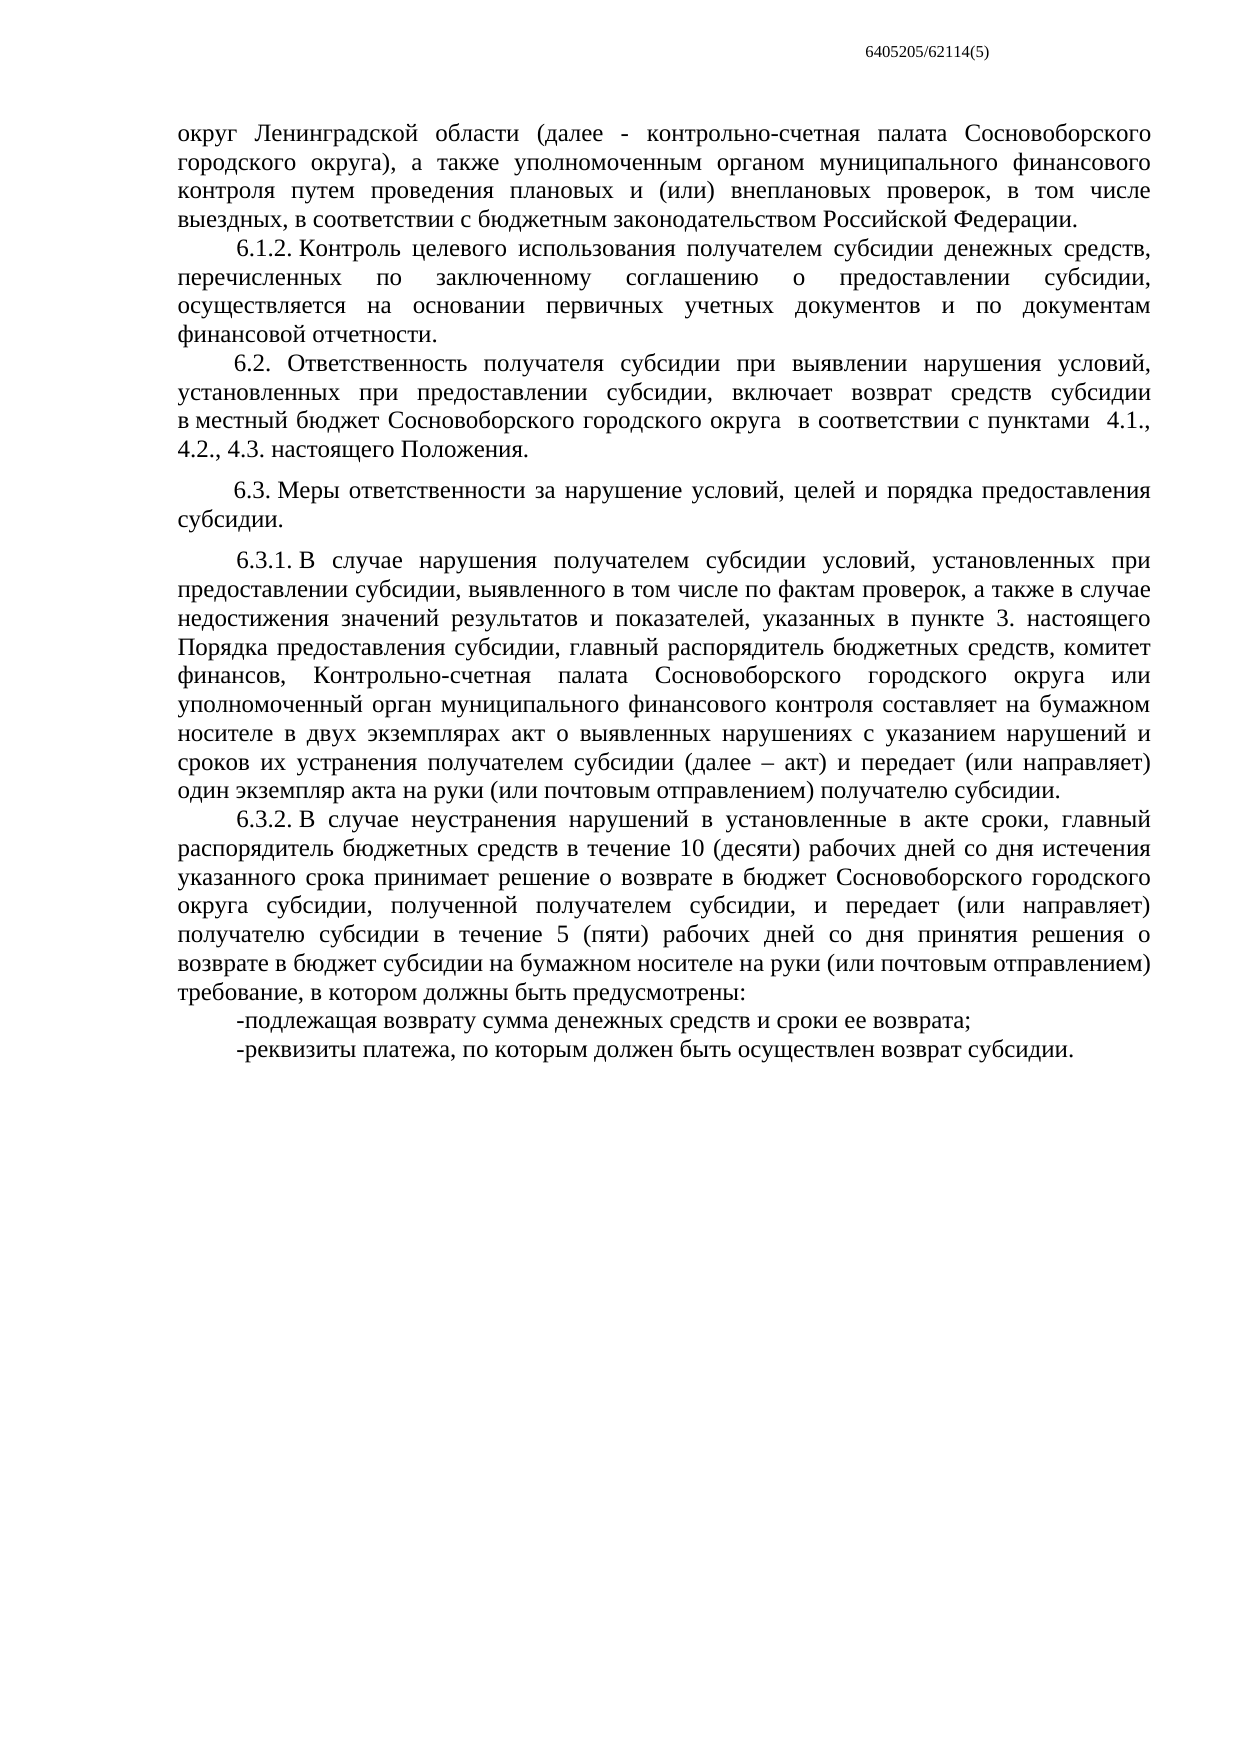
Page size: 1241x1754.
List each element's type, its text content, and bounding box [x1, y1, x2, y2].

text -реквизиты платежа, по которым должен быть осуществлен возврат субсидии. [177, 1034, 1152, 1063]
text -подлежащая возврату сумма денежных средств и сроки ее возврата; [177, 1006, 1152, 1034]
text 6.3. Меры ответственности за нарушение условий, целей и порядка предоставления субсидии. [177, 476, 1152, 533]
text 6.2. Ответственность получателя субсидии при выявлении нарушения условий, установленных при предоставлении субсидии, включает возврат средств субсидии в местный бюджет Сосновоборского городского округа в соответствии с пунктами 4.1., 4.2., 4.3. настоящего Положения. [177, 348, 1152, 463]
text 6.3.1. В случае нарушения получателем субсидии условий, установленных при предоставлении субсидии, выявленного в том числе по фактам проверок, а также в случае недостижения значений результатов и показателей, указанных в пункте 3. настоящего Порядка предоставления субсидии, главный распорядитель бюджетных средств, комитет финансов, Контрольно-счетная палата Сосновоборского городского округа или уполномоченный орган муниципального финансового контроля составляет на бумажном носителе в двух экземплярах акт о выявленных нарушениях с указанием нарушений и сроков их устранения получателем субсидии (далее – акт) и передает (или направляет) один экземпляр акта на руки (или почтовым отправлением) получателю субсидии. [177, 546, 1152, 804]
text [177, 118, 1152, 233]
text 6.3.2. В случае неустранения нарушений в установленные в акте сроки, главный распорядитель бюджетных средств в течение 10 (десяти) рабочих дней со дня истечения указанного срока принимает решение о возврате в бюджет Сосновоборского городского округа субсидии, полученной получателем субсидии, и передает (или направляет) получателю субсидии в течение 5 (пяти) рабочих дней со дня принятия решения о возврате в бюджет субсидии на бумажном носителе на руки (или почтовым отправлением) требование, в котором должны быть предусмотрены: [177, 804, 1152, 1006]
text 6.1.2. Контроль целевого использования получателем субсидии денежных средств, перечисленных по заключенному соглашению о предоставлении субсидии, осуществляется на основании первичных учетных документов и по документам финансовой отчетности. [177, 233, 1152, 348]
